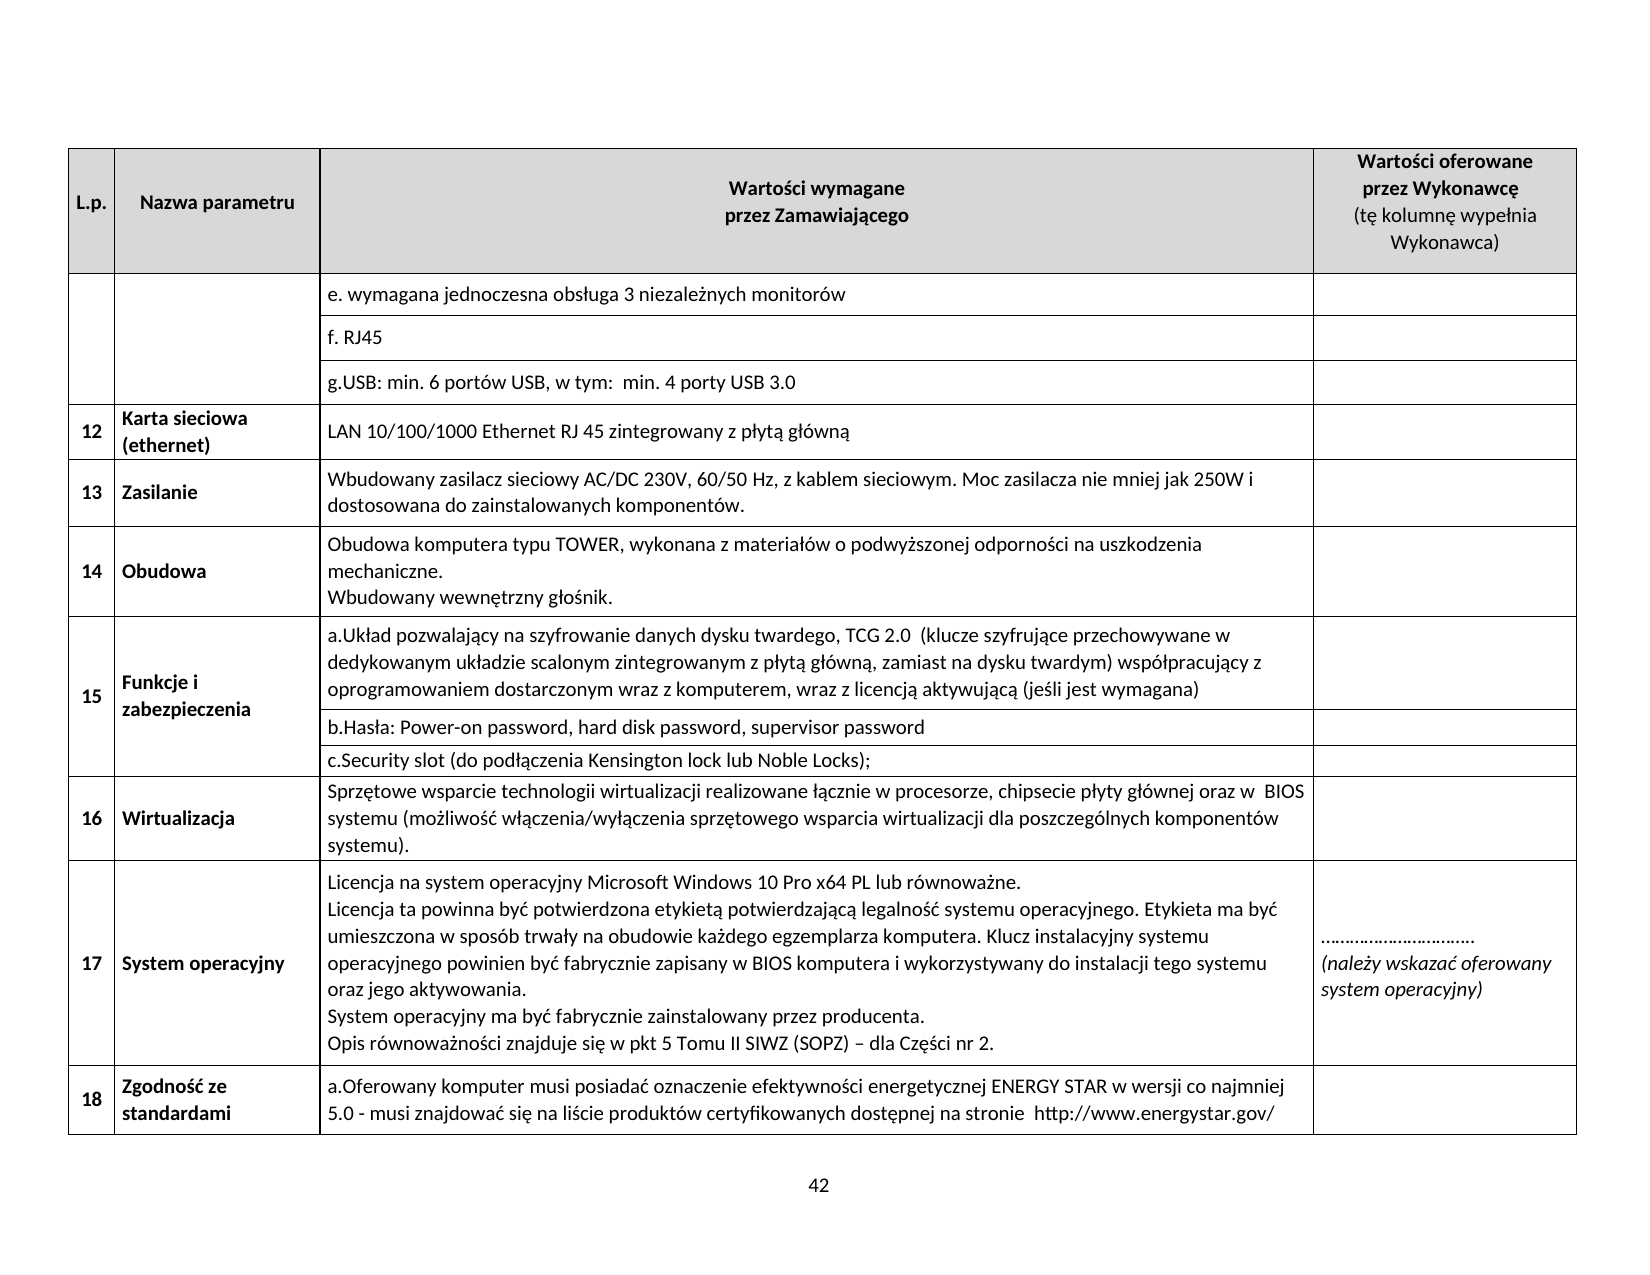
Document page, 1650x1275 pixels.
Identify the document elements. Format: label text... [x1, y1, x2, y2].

table_header L.p. [69, 149, 114, 273]
table_cell 12 [69, 405, 114, 459]
table_cell LAN 10/100/1000 Ethernet RJ 45 zintegrowany z płytą główną [321, 405, 1313, 459]
table_cell [1314, 617, 1576, 709]
table_cell g.USB: min. 6 portów USB, w tym: min. 4 porty USB 3.0 [321, 361, 1313, 404]
table_cell Obudowa komputera typu TOWER, wykonana z materiałów o podwyższonej odporności na uszkodzenia mechaniczne. Wbudowany wewnętrzny głośnik. [321, 527, 1313, 616]
table_cell Wbudowany zasilacz sieciowy AC/DC 230V, 60/50 Hz, z kablem sieciowym. Moc zasilacza nie mniej jak 250W i dostosowana do zainstalowanych komponentów. [321, 460, 1313, 526]
table_cell Zgodność ze standardami [115, 1066, 319, 1133]
table_cell f. RJ45 [321, 316, 1313, 360]
table_header Wartości wymagane przez Zamawiającego [321, 149, 1313, 273]
table_cell Obudowa [115, 527, 319, 616]
table_cell Zasilanie [115, 460, 319, 526]
table_cell [1314, 746, 1576, 776]
table_cell [1314, 405, 1576, 459]
table_cell b.Hasła: Power-on password, hard disk password, supervisor password [321, 710, 1313, 745]
table_header Wartości oferowane przez Wykonawcę (tę kolumnę wypełnia Wykonawca) [1314, 149, 1576, 273]
table_cell ………………………….. (należy wskazać oferowany system operacyjny) [1314, 861, 1576, 1065]
table_cell Karta sieciowa (ethernet) [115, 405, 319, 459]
table_cell [1314, 460, 1576, 526]
table_cell Funkcje i zabezpieczenia [115, 617, 319, 776]
table_cell [1314, 710, 1576, 745]
table_cell 17 [69, 861, 114, 1065]
table_cell Wirtualizacja [115, 777, 319, 860]
table_cell [1314, 1066, 1576, 1133]
table_cell [1314, 777, 1576, 860]
table_header Nazwa parametru [115, 149, 319, 273]
table_cell 18 [69, 1066, 114, 1133]
table_cell a.Układ pozwalający na szyfrowanie danych dysku twardego, TCG 2.0 (klucze szyfrujące przechowywane w dedykowanym układzie scalonym zintegrowanym z płytą główną, zamiast na dysku twardym) współpracujący z oprogramowaniem dostarczonym wraz z komputerem, wraz z licencją aktywującą (jeśli jest wymagana) [321, 617, 1313, 709]
table_cell 13 [69, 460, 114, 526]
table_cell [1314, 361, 1576, 404]
table_cell System operacyjny [115, 861, 319, 1065]
table_cell 14 [69, 527, 114, 616]
table_cell c.Security slot (do podłączenia Kensington lock lub Noble Locks); [321, 746, 1313, 776]
table_cell e. wymagana jednoczesna obsługa 3 niezależnych monitorów [321, 274, 1313, 315]
table_cell [1314, 527, 1576, 616]
table_cell [1314, 316, 1576, 360]
table_cell 15 [69, 617, 114, 776]
table_cell [1314, 274, 1576, 315]
table_cell Licencja na system operacyjny Microsoft Windows 10 Pro x64 PL lub równoważne. Licencja ta powinna być potwierdzona etykietą potwierdzającą legalność systemu operacyjnego. Etykieta ma być umieszczona w sposób trwały na obudowie każdego egzemplarza komputera. Klucz instalacyjny systemu operacyjnego powinien być fabrycznie zapisany w BIOS komputera i wykorzystywany do instalacji tego systemu oraz jego aktywowania. System operacyjny ma być fabrycznie zainstalowany przez producenta. Opis równoważności znajduje się w pkt 5 Tomu II SIWZ (SOPZ) – dla Części nr 2. [321, 861, 1313, 1065]
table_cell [321, 1066, 1313, 1133]
table_cell Sprzętowe wsparcie technologii wirtualizacji realizowane łącznie w procesorze, chipsecie płyty głównej oraz w BIOS systemu (możliwość włączenia/wyłączenia sprzętowego wsparcia wirtualizacji dla poszczególnych komponentów systemu). [321, 777, 1313, 860]
table_cell 16 [69, 777, 114, 860]
